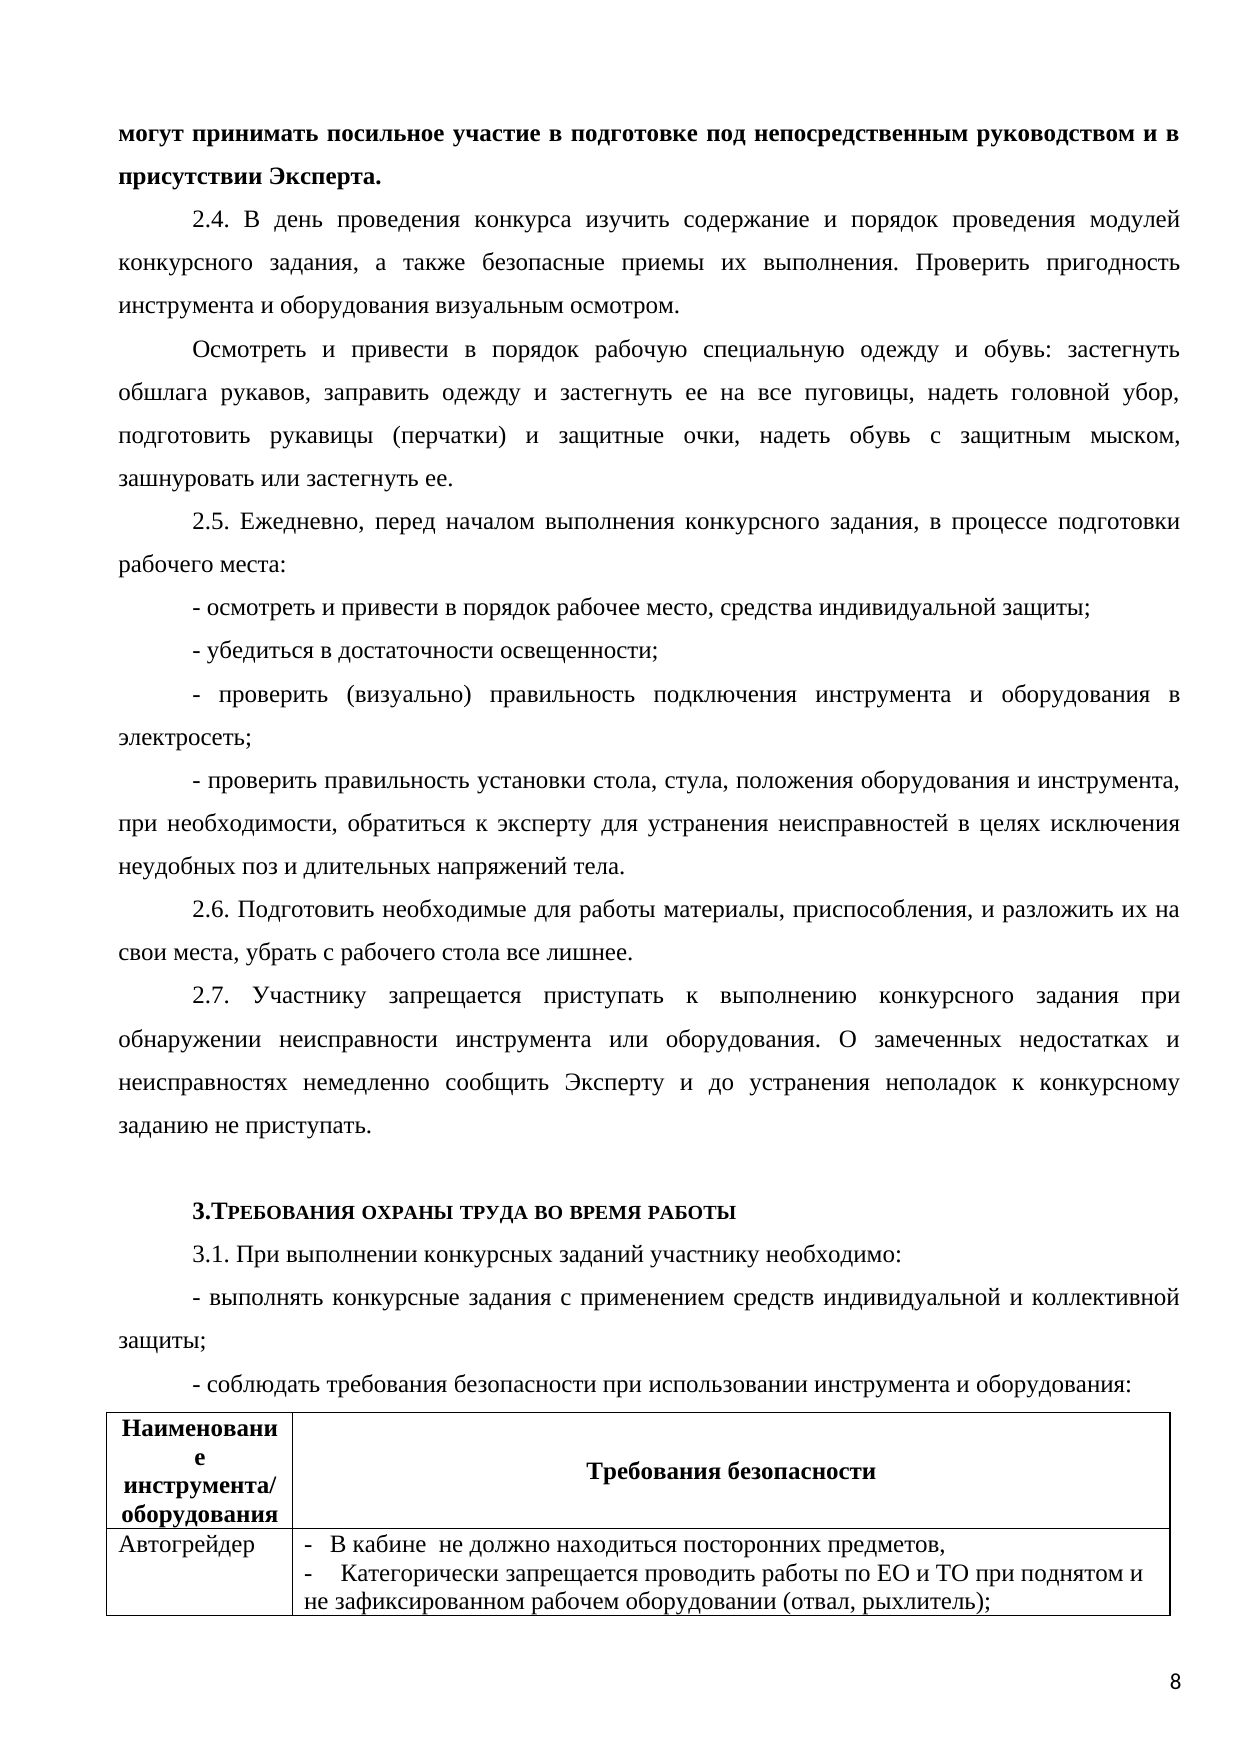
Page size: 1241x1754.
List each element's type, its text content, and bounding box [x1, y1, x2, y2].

table_cell Автогрейдер [107, 1529, 292, 1615]
text - осмотреть и привести в порядок рабочее место, средства индивидуальной защиты; [118, 592, 1181, 621]
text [118, 118, 1181, 190]
text - убедиться в достаточности освещенности; [118, 636, 1181, 664]
text 2.5. Ежедневно, перед началом выполнения конкурсного задания, в процессе подготовки рабочего места: [118, 506, 1181, 578]
text 2.6. Подготовить необходимые для работы материалы, приспособления, и разложить их на свои места, убрать с рабочего стола все лишнее. [118, 894, 1181, 966]
text - выполнять конкурсные задания с применением средств индивидуальной и коллективной защиты; [118, 1282, 1181, 1354]
text 2.4. В день проведения конкурса изучить содержание и порядок проведения модулей конкурсного задания, а также безопасные приемы их выполнения. Проверить пригодность инструмента и оборудования визуальным осмотром. [118, 204, 1181, 319]
text - проверить (визуально) правильность подключения инструмента и оборудования в электросеть; [118, 679, 1181, 751]
text - соблюдать требования безопасности при использовании инструмента и оборудования: [118, 1369, 1181, 1397]
text Осмотреть и привести в порядок рабочую специальную одежду и обувь: застегнуть обшлага рукавов, заправить одежду и застегнуть ее на все пуговицы, надеть головной убор, подготовить рукавицы (перчатки) и защитные очки, надеть обувь с защитным мыском, зашнуровать или застегнуть ее. [118, 334, 1181, 492]
table_header Наименование инструмента/ оборудования [107, 1413, 292, 1528]
text 2.7. Участнику запрещается приступать к выполнению конкурсного задания при обнаружении неисправности инструмента или оборудования. О замеченных недостатках и неисправностях немедленно сообщить Эксперту и до устранения неполадок к конкурсному заданию не приступать. [118, 981, 1181, 1139]
text - проверить правильность установки стола, стула, положения оборудования и инструмента, при необходимости, обратиться к эксперту для устранения неисправностей в целях исключения неудобных поз и длительных напряжений тела. [118, 765, 1181, 880]
table_header Требования безопасности [293, 1413, 1169, 1528]
text 3.1. При выполнении конкурсных заданий участнику необходимо: [118, 1239, 1181, 1268]
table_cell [293, 1529, 1169, 1615]
subtitle 3.Требования охраны труда во время работы [118, 1196, 1181, 1225]
